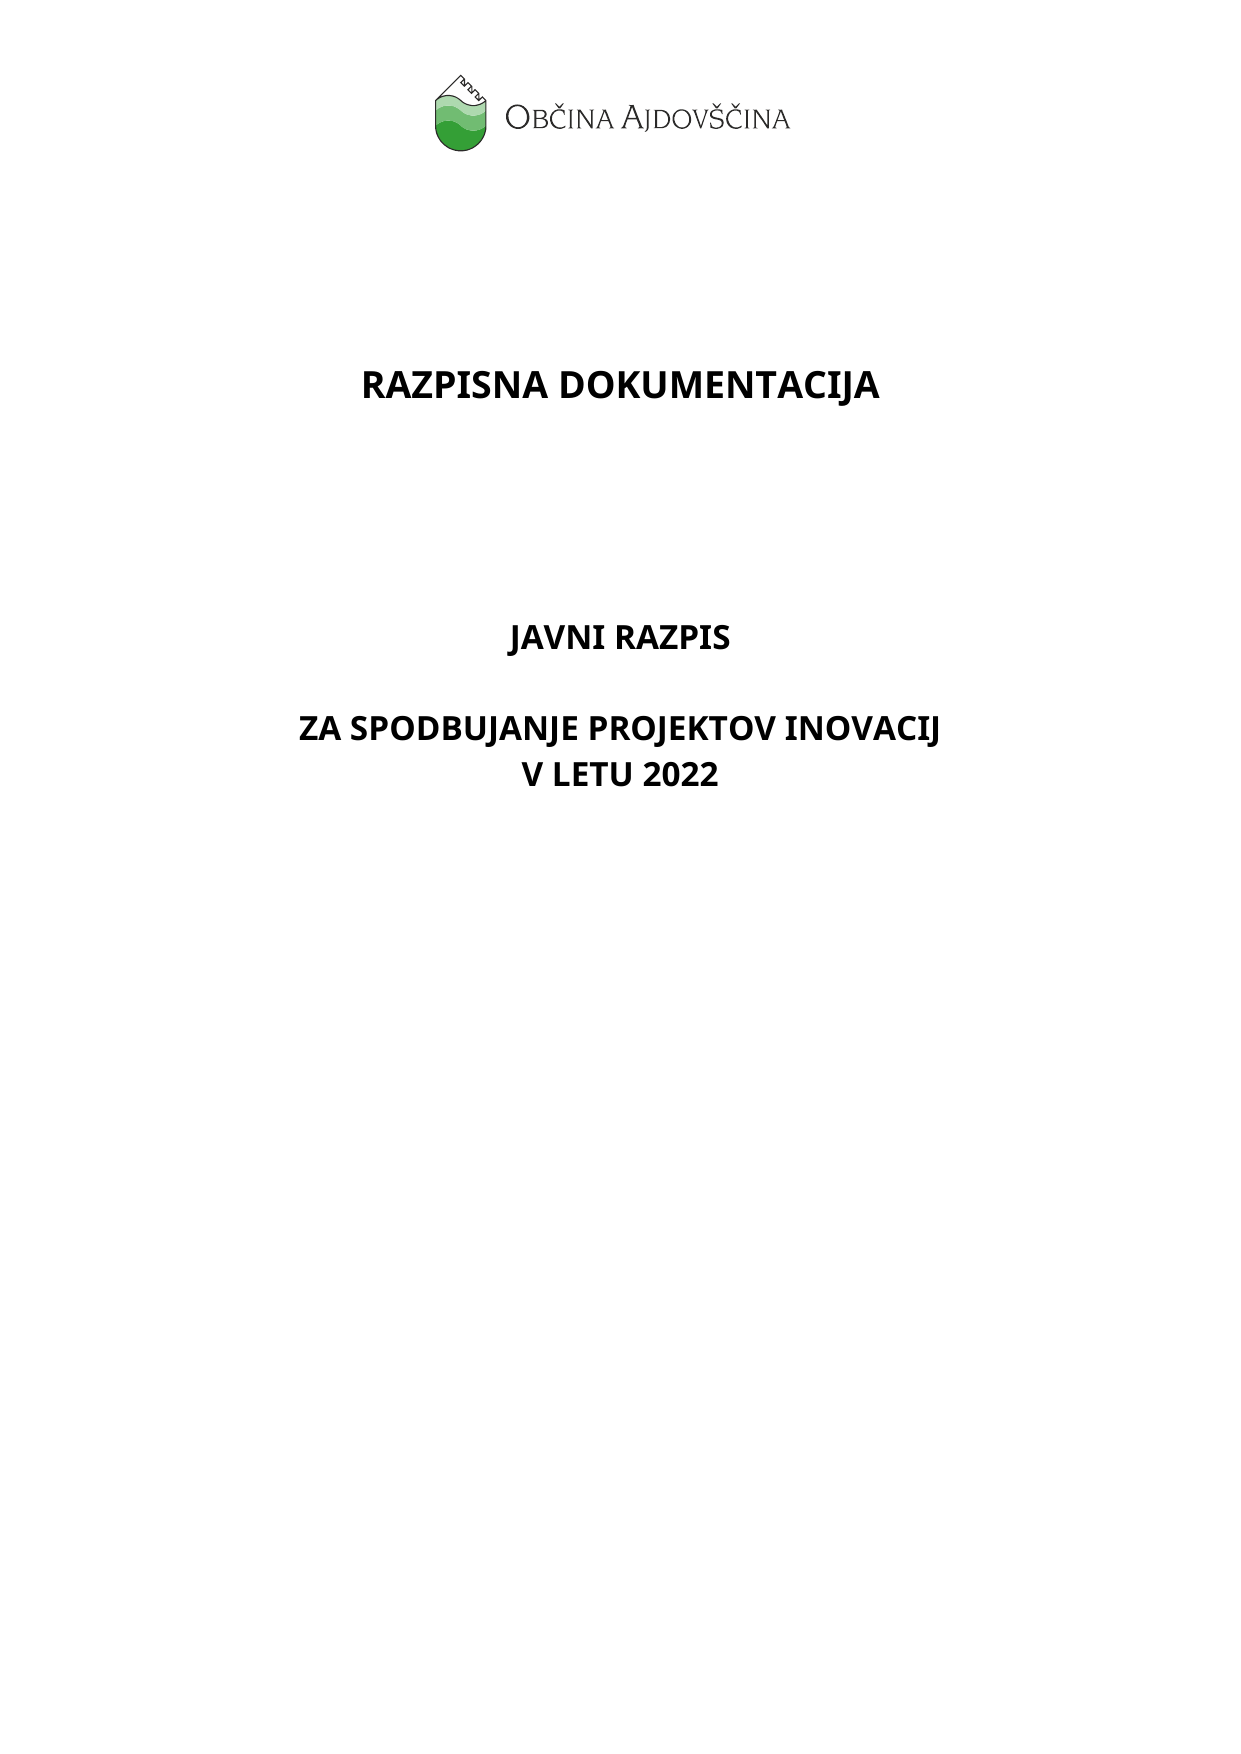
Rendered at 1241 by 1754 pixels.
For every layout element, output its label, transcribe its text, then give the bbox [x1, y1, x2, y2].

text JAVNI RAZPIS [148, 614, 1092, 659]
text ZA SPODBUJANJE PROJEKTOV INOVACIJ [148, 705, 1092, 750]
text V LETU 2022 [148, 750, 1092, 796]
text RAZPISNA DOKUMENTACIJA [148, 359, 1092, 410]
